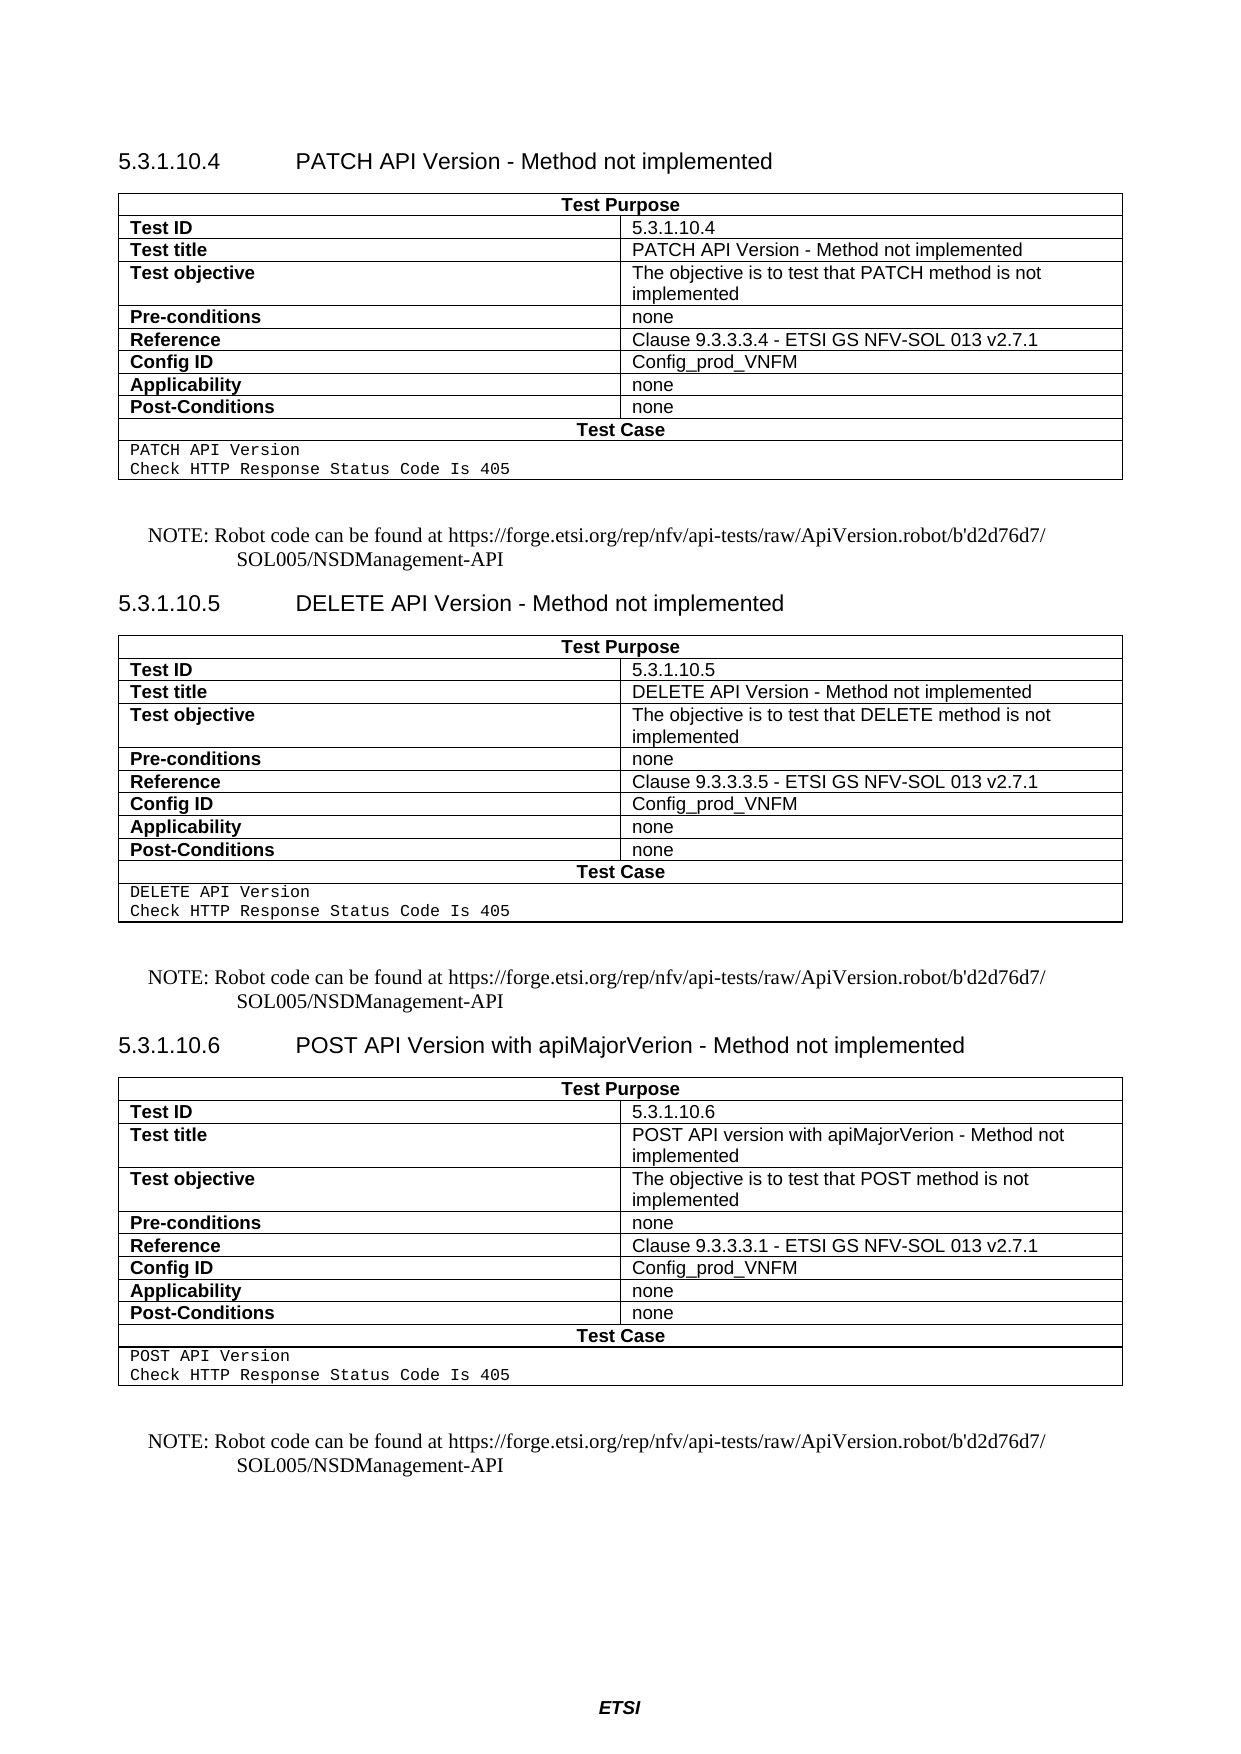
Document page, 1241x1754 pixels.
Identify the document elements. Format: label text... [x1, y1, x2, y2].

subtitle 5.3.1.10.5 DELETE API Version - Method not implemented [118, 590, 1122, 616]
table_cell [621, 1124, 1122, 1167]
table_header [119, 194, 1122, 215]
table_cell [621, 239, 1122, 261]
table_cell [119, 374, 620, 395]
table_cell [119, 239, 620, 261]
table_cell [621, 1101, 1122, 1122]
subtitle 5.3.1.10.6 POST API Version with apiMajorVerion - Method not implemented [118, 1032, 1122, 1058]
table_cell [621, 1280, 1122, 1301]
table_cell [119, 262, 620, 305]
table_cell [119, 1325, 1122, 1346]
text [148, 523, 1122, 571]
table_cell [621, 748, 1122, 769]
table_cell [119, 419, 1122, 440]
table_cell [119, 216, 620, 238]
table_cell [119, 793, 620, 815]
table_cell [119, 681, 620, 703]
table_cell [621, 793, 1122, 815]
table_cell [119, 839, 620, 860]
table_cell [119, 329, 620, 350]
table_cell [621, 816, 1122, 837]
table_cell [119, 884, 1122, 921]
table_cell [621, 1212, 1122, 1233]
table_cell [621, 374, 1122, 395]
subtitle 5.3.1.10.4 PATCH API Version - Method not implemented [118, 148, 1122, 174]
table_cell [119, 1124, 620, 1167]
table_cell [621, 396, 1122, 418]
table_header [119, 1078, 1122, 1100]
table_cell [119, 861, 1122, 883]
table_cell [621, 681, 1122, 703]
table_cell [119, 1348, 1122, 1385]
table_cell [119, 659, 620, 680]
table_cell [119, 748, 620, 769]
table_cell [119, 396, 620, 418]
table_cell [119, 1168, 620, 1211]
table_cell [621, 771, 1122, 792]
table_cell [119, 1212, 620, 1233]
text NOTE: Robot code can be found at https://forge.etsi.org/rep/nfv/api-tests/raw/ApiVersion.robot/b'd2d76d7/SOL005/NSDManagement-API [148, 1429, 1122, 1477]
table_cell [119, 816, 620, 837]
text NOTE: Robot code can be found at https://forge.etsi.org/rep/nfv/api-tests/raw/ApiVersion.robot/b'd2d76d7/SOL005/NSDManagement-API [148, 965, 1122, 1013]
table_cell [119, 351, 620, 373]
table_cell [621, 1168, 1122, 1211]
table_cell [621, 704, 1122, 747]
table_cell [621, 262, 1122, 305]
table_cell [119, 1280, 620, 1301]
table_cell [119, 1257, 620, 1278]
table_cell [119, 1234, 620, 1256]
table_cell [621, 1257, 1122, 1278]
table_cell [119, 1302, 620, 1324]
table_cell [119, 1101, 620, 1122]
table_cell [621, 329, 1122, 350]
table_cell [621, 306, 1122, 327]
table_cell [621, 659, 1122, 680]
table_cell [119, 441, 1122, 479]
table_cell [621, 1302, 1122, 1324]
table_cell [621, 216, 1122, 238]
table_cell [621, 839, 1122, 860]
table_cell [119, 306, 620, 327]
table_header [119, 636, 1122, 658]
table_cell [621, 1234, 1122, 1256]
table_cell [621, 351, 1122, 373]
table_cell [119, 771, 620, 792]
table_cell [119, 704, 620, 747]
